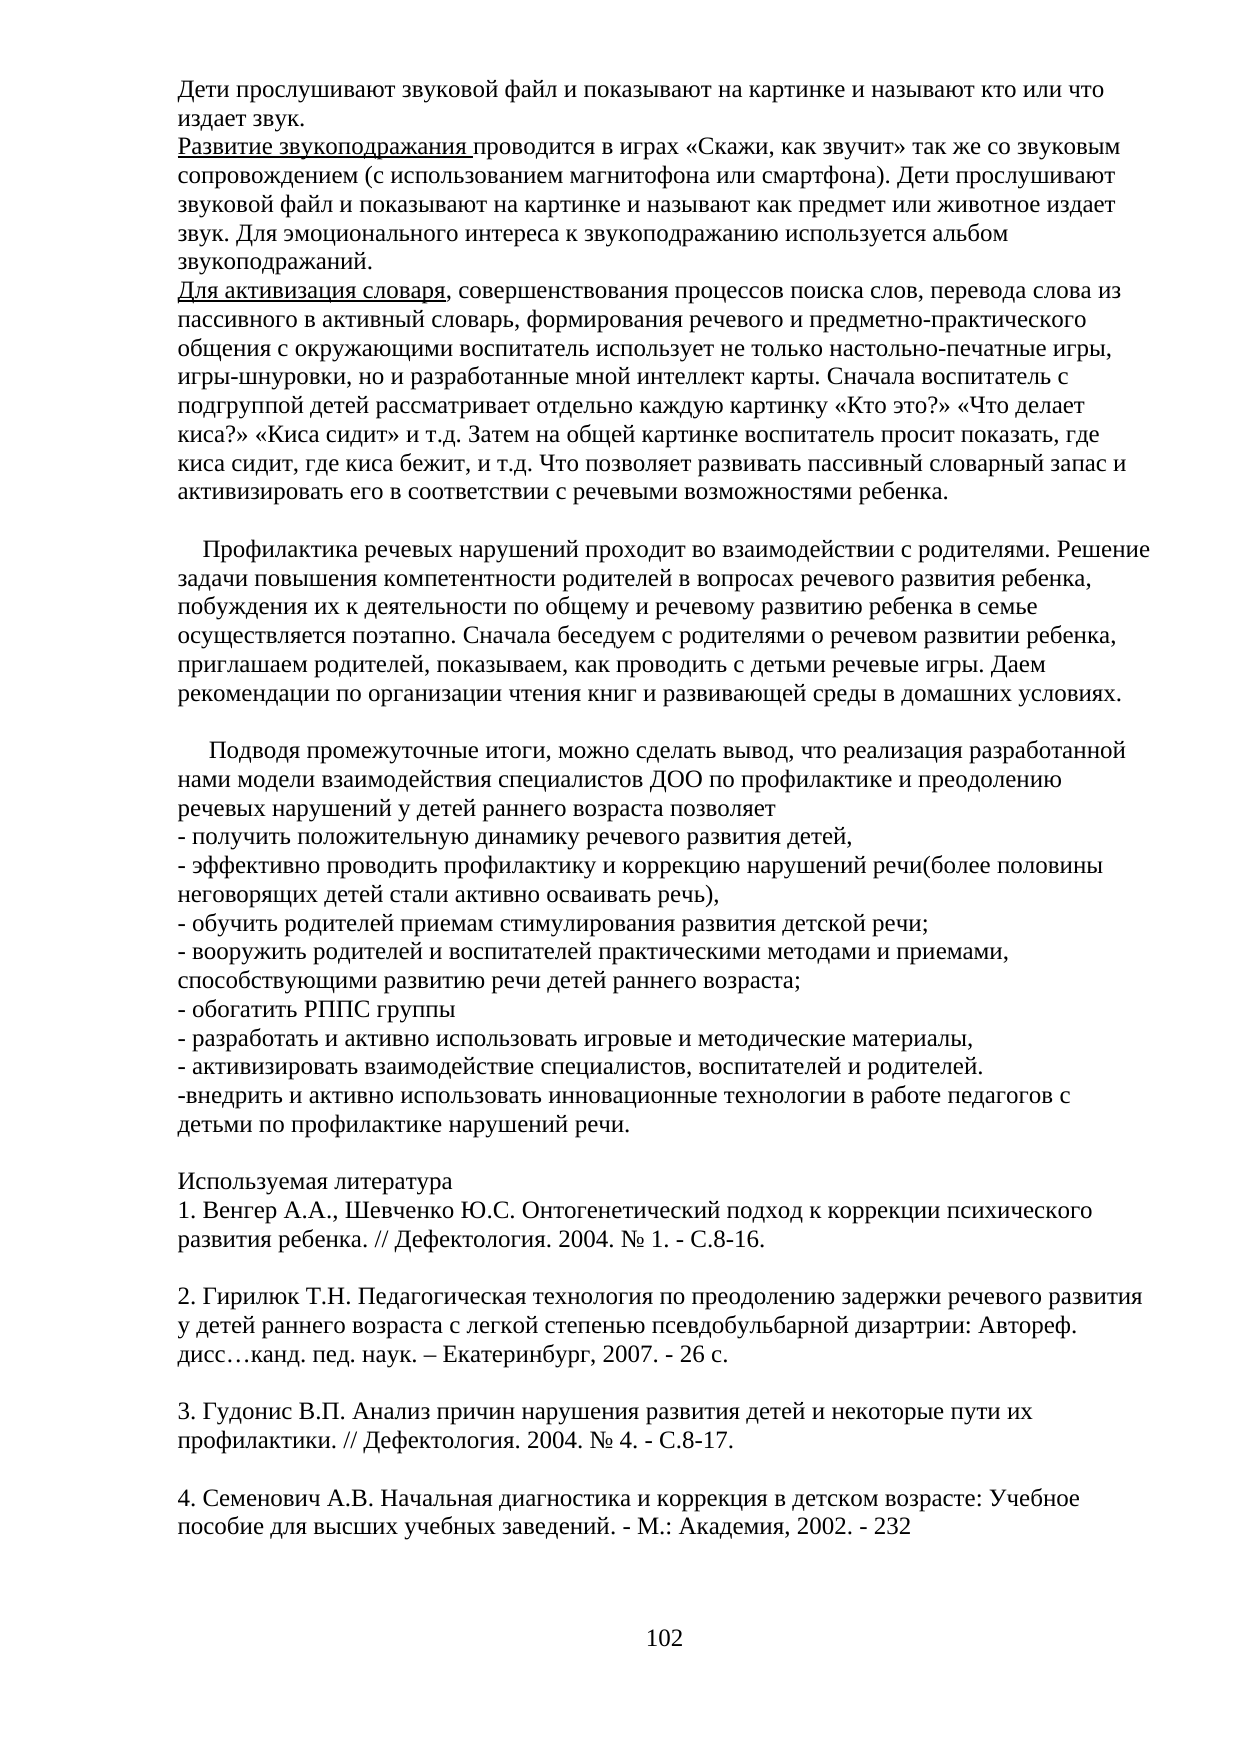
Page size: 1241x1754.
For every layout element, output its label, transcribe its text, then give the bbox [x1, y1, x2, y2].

text - вооружить родителей и воспитателей практическими методами и приемами, способствующими развитию речи детей раннего возраста; [177, 936, 1152, 994]
text 1. Венгер А.А., Шевченко Ю.С. Онтогенетический подход к коррекции психического развития ребенка. // Дефектология. 2004. № 1. - С.8-16. [177, 1195, 1152, 1253]
text - получить положительную динамику речевого развития детей, [177, 821, 1152, 850]
text 4. Семенович А.В. Начальная диагностика и коррекция в детском возрасте: Учебное пособие для высших учебных заведений. - М.: Академия, 2002. - 232 [177, 1483, 1152, 1540]
text -внедрить и активно использовать инновационные технологии в работе педагогов с детьми по профилактике нарушений речи. [177, 1080, 1152, 1138]
text Используемая литература [177, 1166, 1152, 1195]
text Развитие звукоподражания проводится в играх «Скажи, как звучит» так же со звуковым сопровождением (с использованием магнитофона или смартфона). Дети прослушивают звуковой файл и показывают на картинке и называют как предмет или животное издает звук. Для эмоционального интереса к звукоподражанию используется альбом звукоподражаний. [177, 131, 1152, 275]
text Профилактика речевых нарушений проходит во взаимодействии с родителями. Решение задачи повышения компетентности родителей в вопросах речевого развития ребенка, побуждения их к деятельности по общему и речевому развитию ребенка в семье осуществляется поэтапно. Сначала беседуем с родителями о речевом развитии ребенка, приглашаем родителей, показываем, как проводить с детьми речевые игры. Даем рекомендации по организации чтения книг и развивающей среды в домашних условиях. [177, 534, 1152, 706]
text - обогатить РППС группы [177, 994, 1152, 1023]
text Для активизация словаря, совершенствования процессов поиска слов, перевода слова из пассивного в активный словарь, формирования речевого и предметно-практического общения с окружающими воспитатель использует не только настольно-печатные игры, игры-шнуровки, но и разработанные мной интеллект карты. Сначала воспитатель с подгруппой детей рассматривает отдельно каждую картинку «Кто это?» «Что делает киса?» «Киса сидит» и т.д. Затем на общей картинке воспитатель просит показать, где киса сидит, где киса бежит, и т.д. Что позволяет развивать пассивный словарный запас и активизировать его в соответствии с речевыми возможностями ребенка. [177, 275, 1152, 505]
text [177, 74, 1152, 131]
text - активизировать взаимодействие специалистов, воспитателей и родителей. [177, 1051, 1152, 1080]
text 3. Гудонис В.П. Анализ причин нарушения развития детей и некоторые пути их профилактики. // Дефектология. 2004. № 4. - С.8-17. [177, 1396, 1152, 1454]
text Подводя промежуточные итоги, можно сделать вывод, что реализация разработанной нами модели взаимодействия специалистов ДОО по профилактике и преодолению речевых нарушений у детей раннего возраста позволяет [177, 735, 1152, 821]
text - обучить родителей приемам стимулирования развития детской речи; [177, 908, 1152, 936]
text 2. Гирилюк Т.Н. Педагогическая технология по преодолению задержки речевого развития у детей раннего возраста с легкой степенью псевдобульбарной дизартрии: Автореф. дисс…канд. пед. наук. – Екатеринбург, 2007. - 26 с. [177, 1281, 1152, 1368]
text - разработать и активно использовать игровые и методические материалы, [177, 1023, 1152, 1051]
text - эффективно проводить профилактику и коррекцию нарушений речи(более половины неговорящих детей стали активно осваивать речь), [177, 850, 1152, 908]
